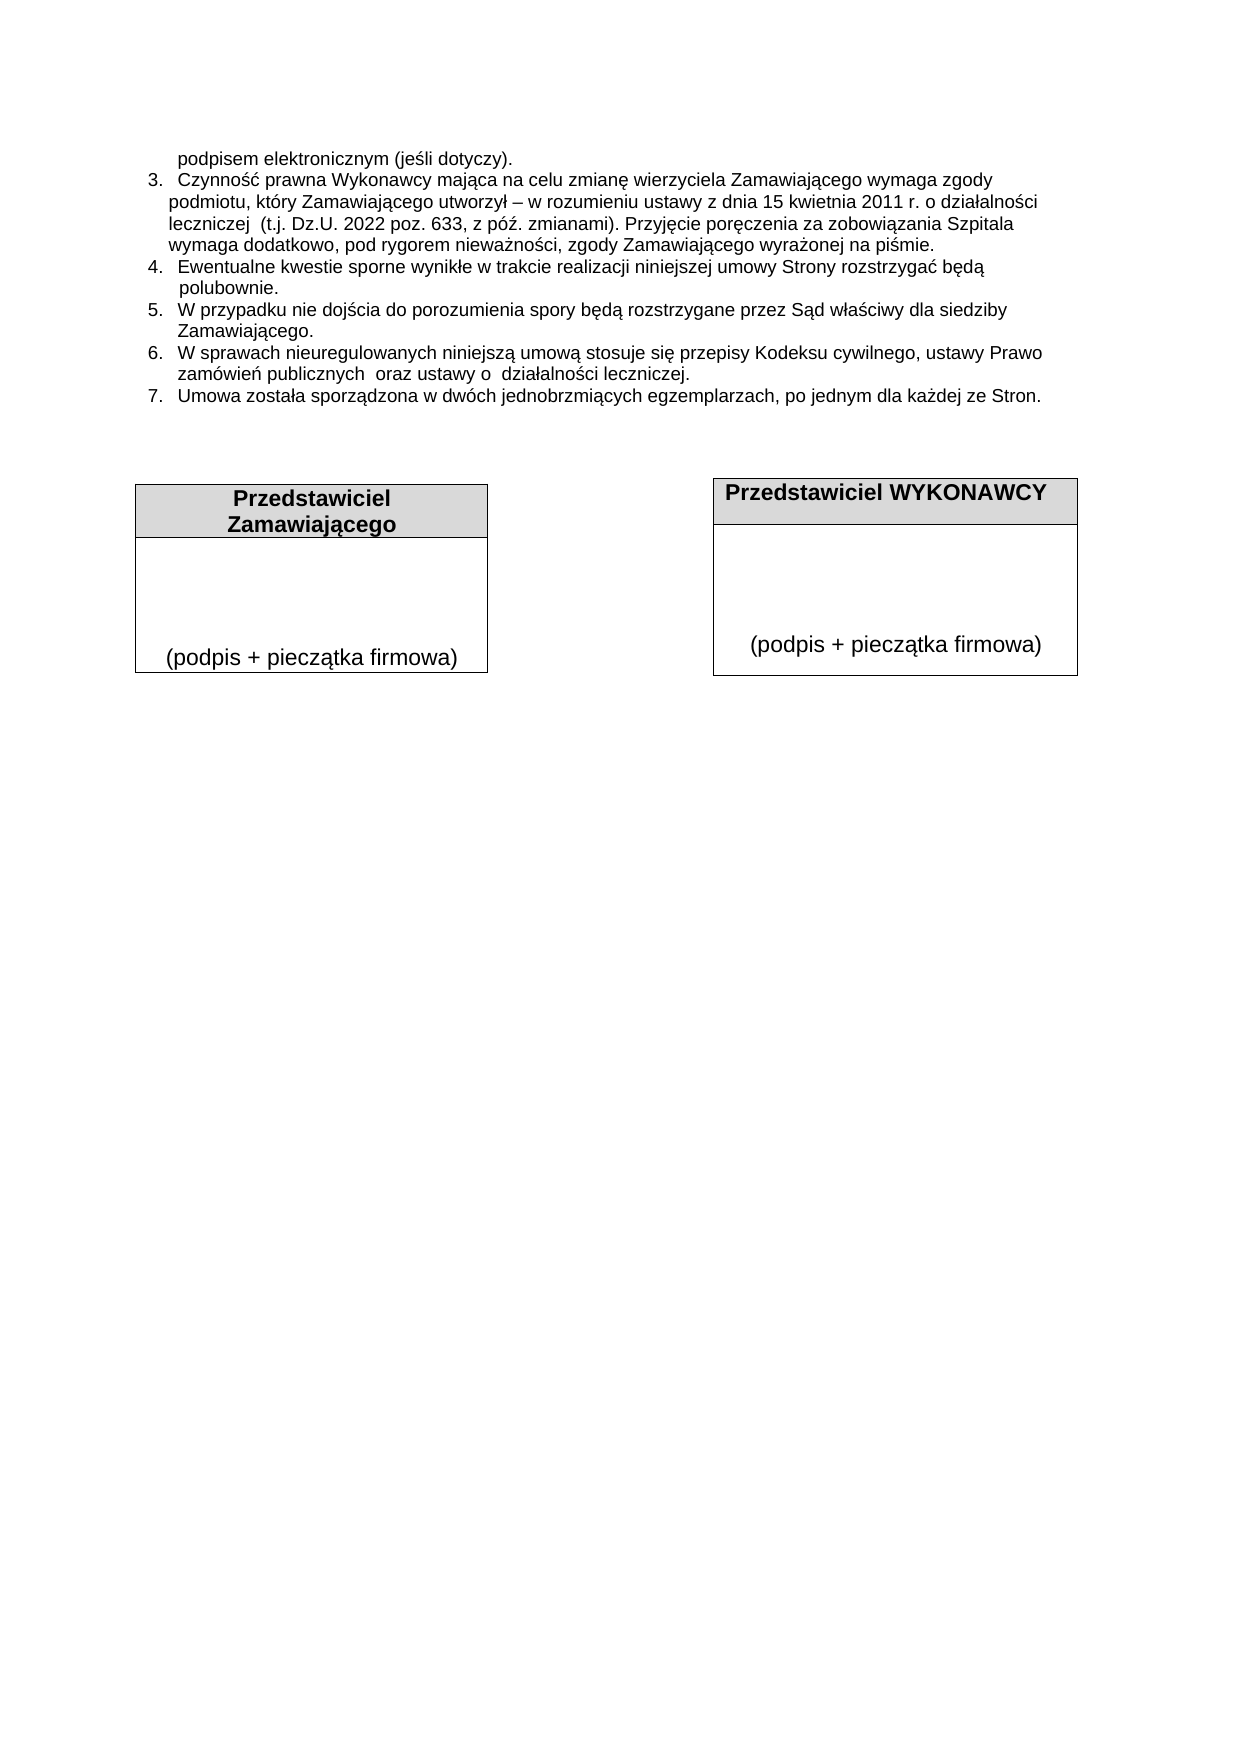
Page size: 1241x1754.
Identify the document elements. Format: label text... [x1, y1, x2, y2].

text podmiotu, który Zamawiającego utworzył – w rozumieniu ustawy z dnia 15 kwietnia 2011 r. o działalności [148, 191, 1107, 212]
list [148, 148, 1107, 169]
text wymaga dodatkowo, pod rygorem nieważności, zgody Zamawiającego wyrażonej na piśmie. [148, 234, 1107, 255]
list W sprawach nieuregulowanych niniejszą umową stosuje się przepisy Kodeksu cywilnego, ustawy Prawo [148, 342, 1093, 363]
table_header Przedstawiciel Zamawiającego [136, 485, 487, 537]
list Czynność prawna Wykonawcy mająca na celu zmianę wierzyciela Zamawiającego wymaga zgody [148, 169, 1107, 191]
list Ewentualne kwestie sporne wynikłe w trakcie realizacji niniejszej umowy Strony rozstrzygać będą [148, 255, 1093, 277]
text polubownie. [148, 277, 1093, 298]
list zamówień publicznych oraz ustawy o działalności leczniczej. [177, 363, 1093, 385]
table_cell (podpis + pieczątka firmowa) [714, 525, 1077, 675]
text leczniczej (t.j. Dz.U. 2022 poz. 633, z póź. zmianami). Przyjęcie poręczenia za zobowiązania Szpitala [148, 212, 1107, 234]
table_cell (podpis + pieczątka firmowa) [136, 538, 487, 672]
text Zamawiającego. [177, 320, 1093, 342]
table_header Przedstawiciel WYKONAWCY [714, 479, 1077, 524]
list W przypadku nie dojścia do porozumienia spory będą rozstrzygane przez Sąd właściwy dla siedziby [148, 298, 1093, 320]
list Umowa została sporządzona w dwóch jednobrzmiących egzemplarzach, po jednym dla każdej ze Stron. [148, 385, 1093, 406]
